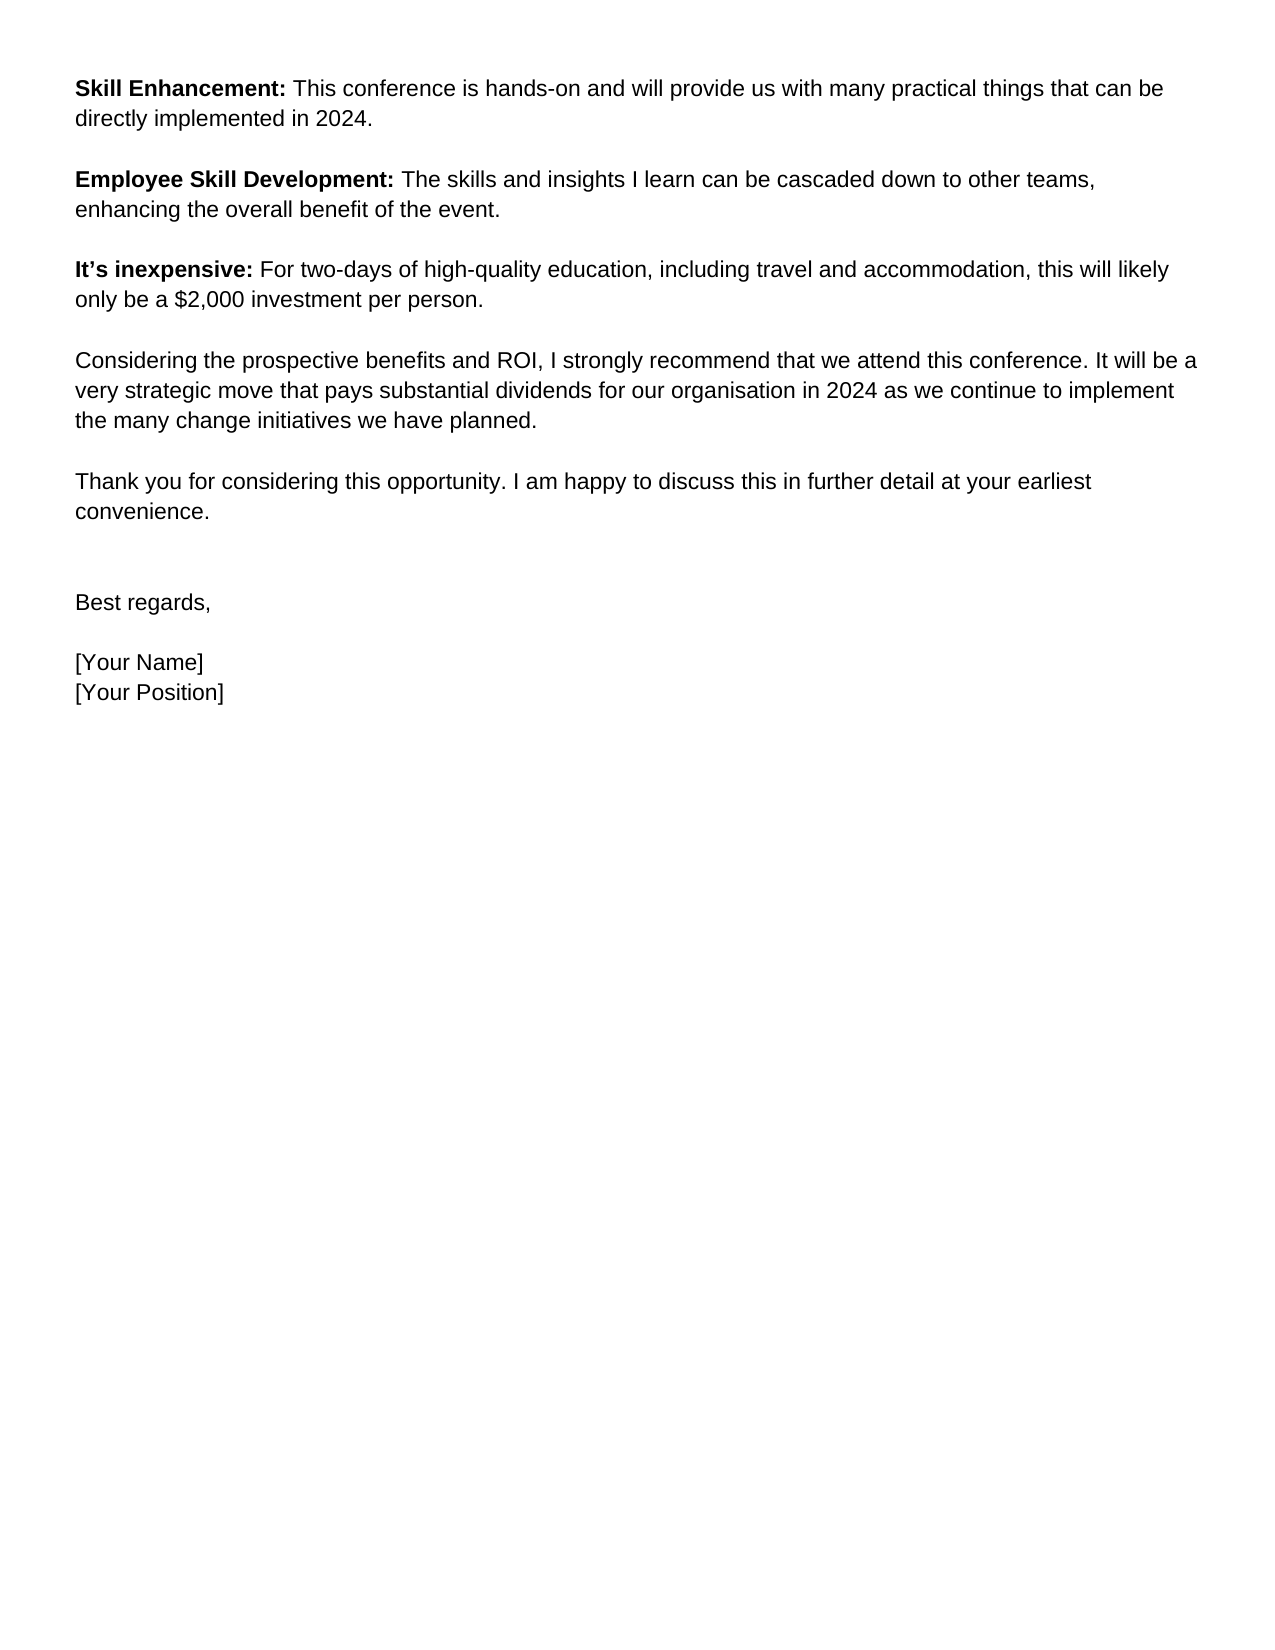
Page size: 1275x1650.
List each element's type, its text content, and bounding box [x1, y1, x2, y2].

text Skill Enhancement: This conference is hands-on and will provide us with many practical things that can be directly implemented in 2024. [75, 75, 1200, 132]
text It’s inexpensive: For two-days of high-quality education, including travel and accommodation, this will likely only be a $2,000 investment per person. [75, 256, 1200, 313]
text Considering the prospective benefits and ROI, I strongly recommend that we attend this conference. It will be a very strategic move that pays substantial dividends for our organisation in 2024 as we continue to implement the many change initiatives we have planned. [75, 347, 1200, 434]
text [Your Position] [75, 679, 1200, 706]
text Employee Skill Development: The skills and insights I learn can be cascaded down to other teams, enhancing the overall benefit of the event. [75, 166, 1200, 222]
text Thank you for considering this opportunity. I am happy to discuss this in further detail at your earliest convenience. [75, 468, 1200, 524]
text Best regards, [75, 588, 1200, 615]
text [Your Name] [75, 649, 1200, 675]
